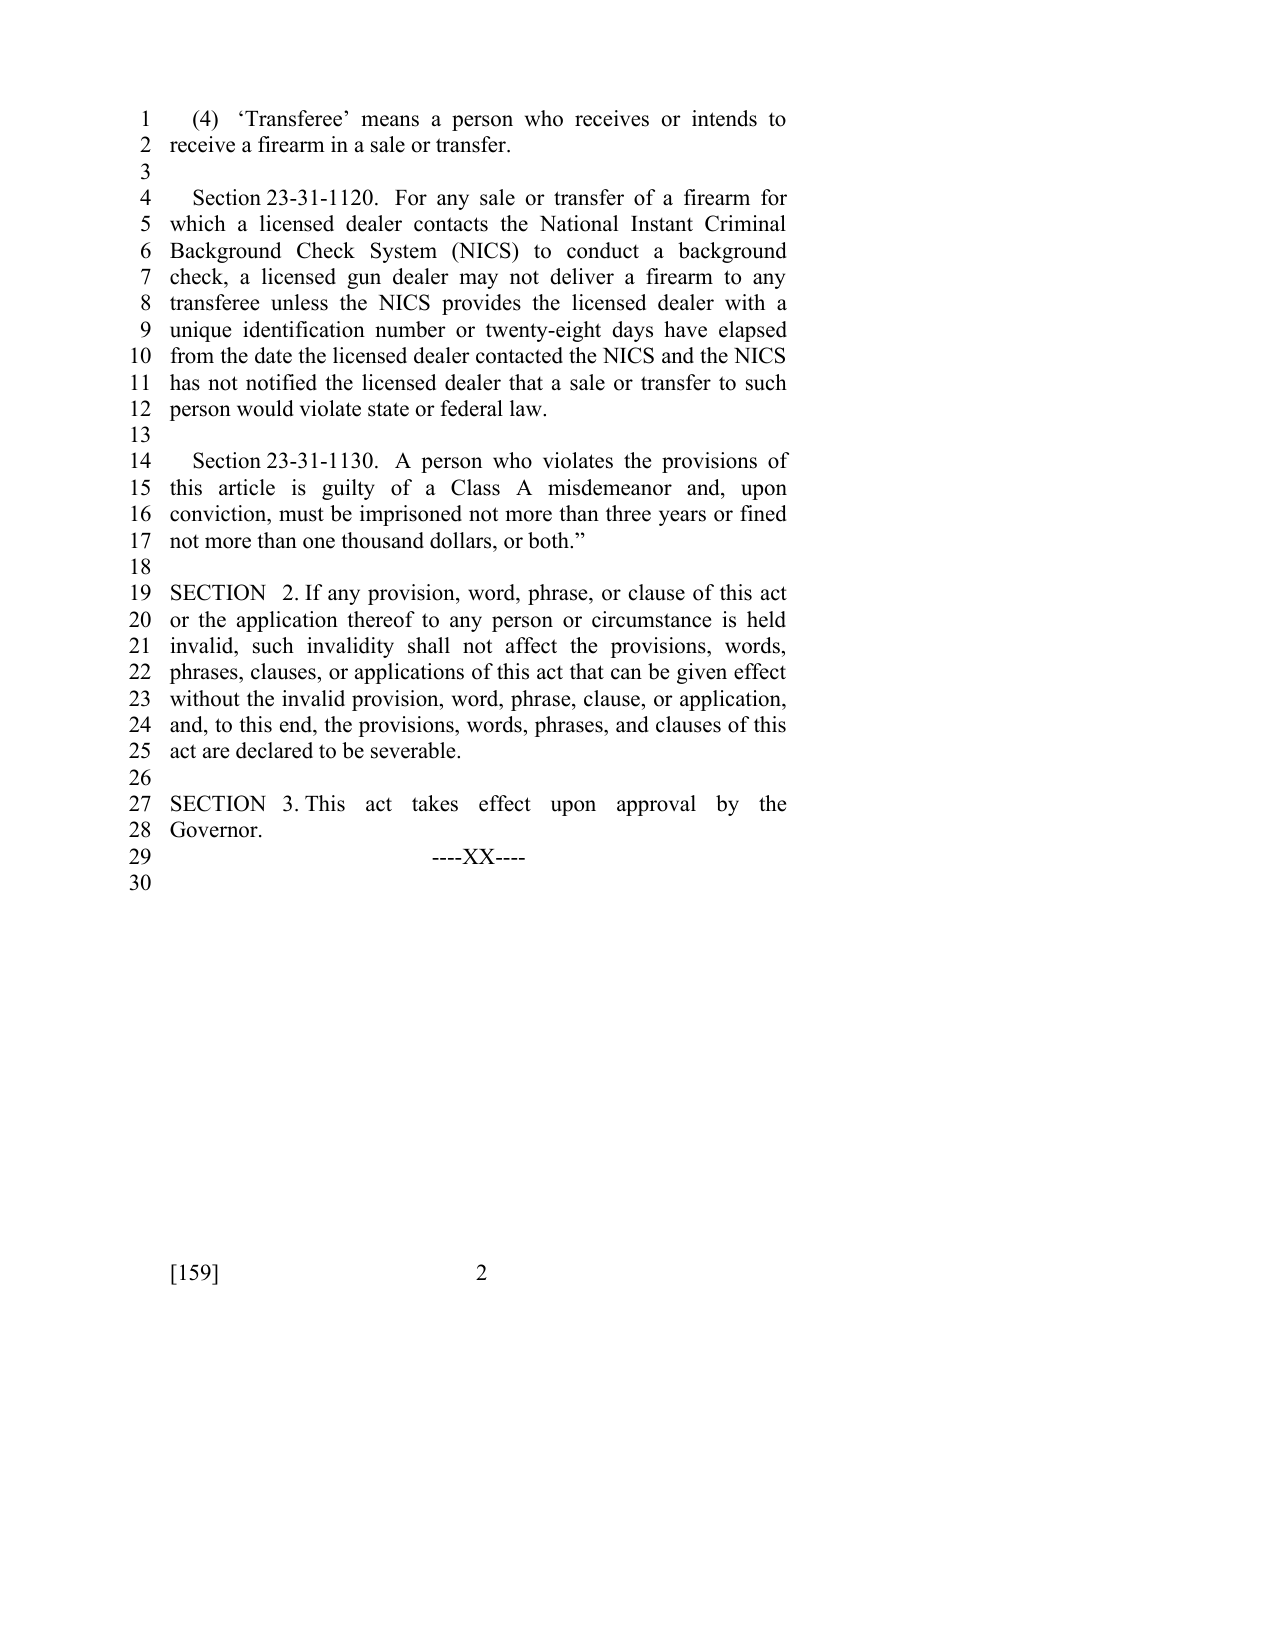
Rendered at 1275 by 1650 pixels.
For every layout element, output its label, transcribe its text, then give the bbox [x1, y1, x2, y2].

text SECTION 2. If any provision, word, phrase, or clause of this act or the application thereof to any person or circumstance is held invalid, such invalidity shall not affect the provisions, words, phrases, clauses, or applications of this act that can be given effect without the invalid provision, word, phrase, clause, or application, and, to this end, the provisions, words, phrases, and clauses of this act are declared to be severable. [169, 579, 787, 764]
text Section 23-31-1130. A person who violates the provisions of this article is guilty of a Class A misdemeanor and, upon conviction, must be imprisoned not more than three years or fined not more than one thousand dollars, or both.” [169, 448, 787, 553]
text ----XX---- [169, 843, 787, 869]
text Section 23-31-1120. For any sale or transfer of a firearm for which a licensed dealer contacts the National Instant Criminal Background Check System (NICS) to conduct a background check, a licensed gun dealer may not deliver a firearm to any transferee unless the NICS provides the licensed dealer with a unique identification number or twenty-eight days have elapsed from the date the licensed dealer contacted the NICS and the NICS has not notified the licensed dealer that a sale or transfer to such person would violate state or federal law. [169, 184, 787, 421]
text SECTION 3. This act takes effect upon approval by the Governor. [169, 790, 787, 843]
text (4) ‘Transferee’ means a person who receives or intends to receive a firearm in a sale or transfer. [169, 105, 787, 158]
